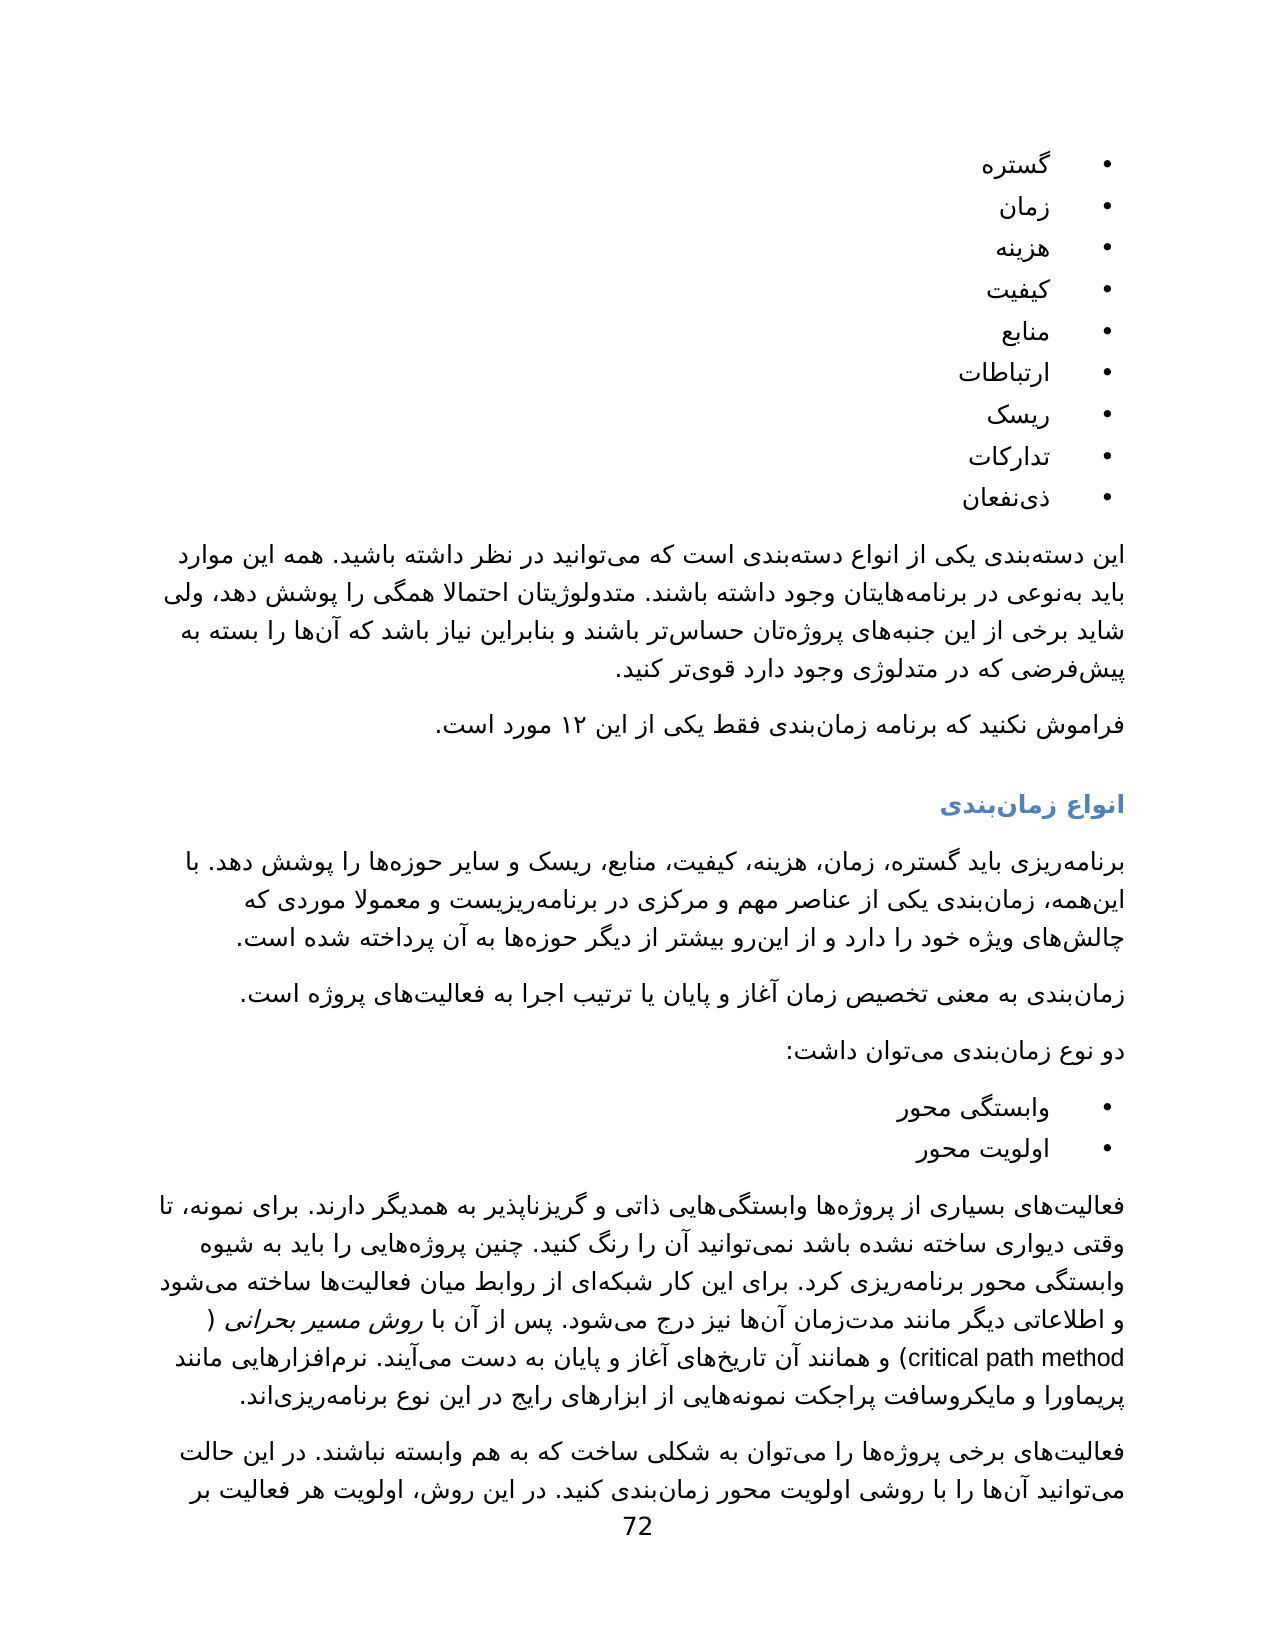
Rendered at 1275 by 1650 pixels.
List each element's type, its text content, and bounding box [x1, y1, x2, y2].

subtitle انواع زمان‌بندی [150, 790, 1125, 819]
text زمان‌بندی به معنی تخصیص زمان آغاز و پایان یا ترتیب اجرا به فعالیت‌های پروژه است. [150, 979, 1125, 1009]
list کیفیت [150, 275, 1100, 304]
list ذی‌نفعان [150, 483, 1100, 512]
list اولویت محور [150, 1134, 1100, 1164]
list زمان [150, 192, 1100, 221]
text برنامه‌ریزی باید گستره، زمان، هزینه، کیفیت، منابع، ریسک و سایر حوزه‌ها را پوشش دهد. با این‌همه، زمان‌بندی یکی از عناصر مهم و مرکزی در برنامه‌ریزیست و معمولا موردی که چالش‌های ویژه خود را دارد و از این‌رو بیشتر از دیگر حوزه‌ها به آن پرداخته شده است. [150, 847, 1125, 952]
list ارتباطات [150, 358, 1100, 387]
list منابع [150, 317, 1100, 346]
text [150, 1438, 1125, 1505]
list گستره [150, 150, 1100, 179]
text این دسته‌بندی یکی از انواع دسته‌بندی است که می‌توانید در نظر داشته باشید. همه این موارد باید به‌نوعی در برنامه‌هایتان وجود داشته باشند. متدولوژیتان احتمالا همگی را پوشش دهد، ولی شاید برخی از این جنبه‌های پروژه‌تان حساس‌تر باشند و بنابراین نیاز باشد که آن‌ها را بسته به پیش‌فرضی که در متدلوژی وجود دارد قوی‌تر کنید. [150, 540, 1125, 683]
list وابستگی محور [150, 1093, 1100, 1122]
list تدارکات [150, 442, 1100, 471]
text فعالیت‌های بسیاری از پروژه‌ها وابستگی‌هایی ذاتی و گریزناپذیر به همدیگر دارند. برای نمونه، تا وقتی دیواری ساخته نشده باشد نمی‌توانید آن را رنگ کنید. چنین پروژه‌هایی را باید به شیوه وابستگی محور برنامه‌ریزی کرد. برای این کار شبکه‌ای از روابط میان فعالیت‌ها ساخته می‌شود و اطلاعاتی دیگر مانند مدت‌زمان آن‌ها نیز درج می‌شود. پس از آن با روش مسیر بحرانی (critical path method) و همانند آن تاریخ‌های آغاز و پایان به دست می‌آیند. نرم‌افزارهایی مانند پریماورا و مایکروسافت پراجکت نمونه‌هایی از ابزارهای رایج در این نوع برنامه‌ریزی‌اند. [150, 1191, 1125, 1410]
text فراموش نکنید که برنامه زمان‌بندی فقط یکی از این ۱۲ مورد است. [150, 710, 1125, 739]
list ریسک [150, 400, 1100, 429]
list هزینه [150, 233, 1100, 262]
text دو نوع زمان‌بندی می‌توان داشت: [150, 1036, 1125, 1065]
